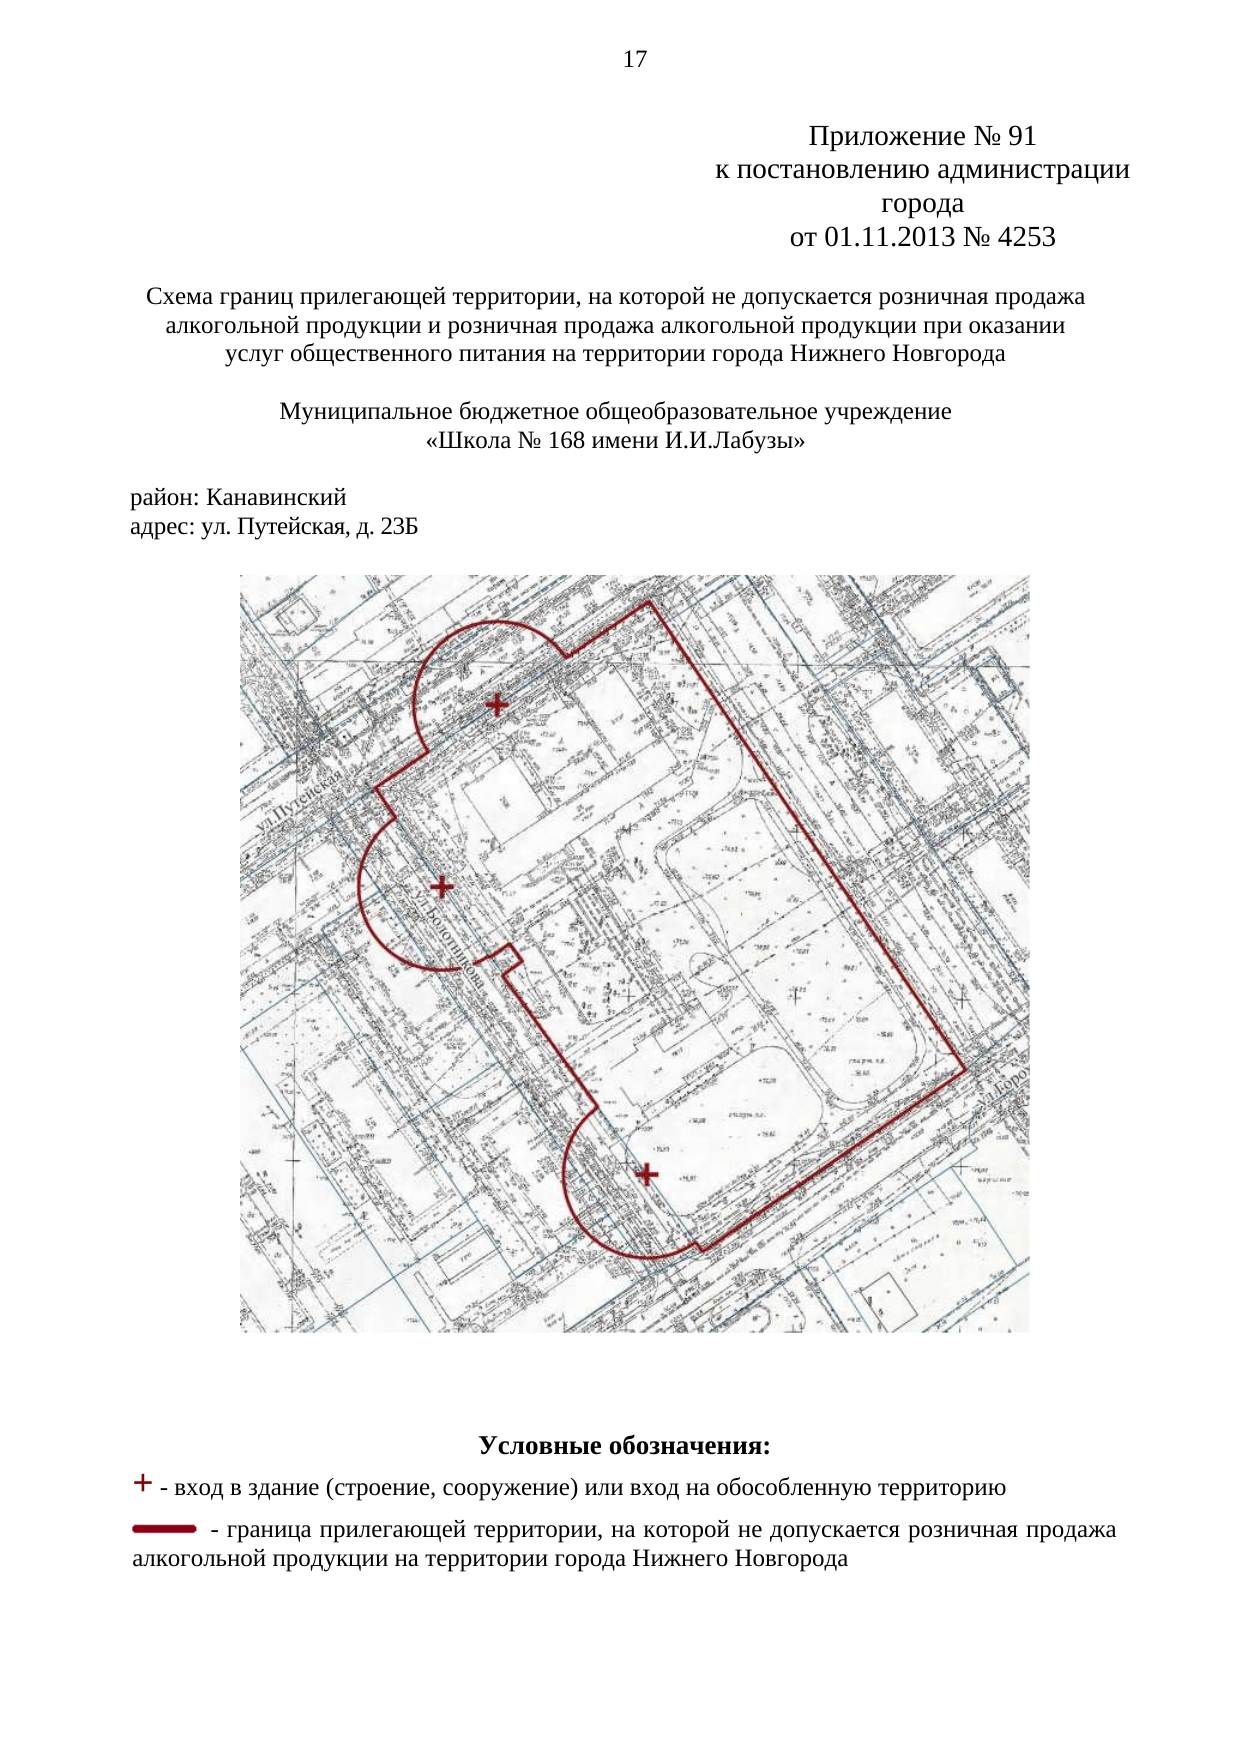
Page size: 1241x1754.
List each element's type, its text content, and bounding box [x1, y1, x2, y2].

text от 01.11.2013 № 4253 [694, 219, 1152, 252]
picture [132, 1522, 203, 1538]
picture [240, 575, 1030, 1334]
text «Школа № 168 имени И.И.Лабузы» [140, 425, 1091, 453]
text к постановлению администрации города [694, 152, 1152, 219]
text район: Канавинский [130, 482, 591, 511]
text Приложение № 91 [694, 118, 1152, 152]
text Схема границ прилегающей территории, на которой не допускается розничная продажа алкогольной продукции и розничная продажа алкогольной продукции при оказании услуг общественного питания на территории города Нижнего Новгорода [140, 281, 1091, 367]
text адрес: ул. Путейская, д. 23Б [130, 511, 591, 540]
text Муниципальное бюджетное общеобразовательное учреждение [140, 396, 1091, 425]
